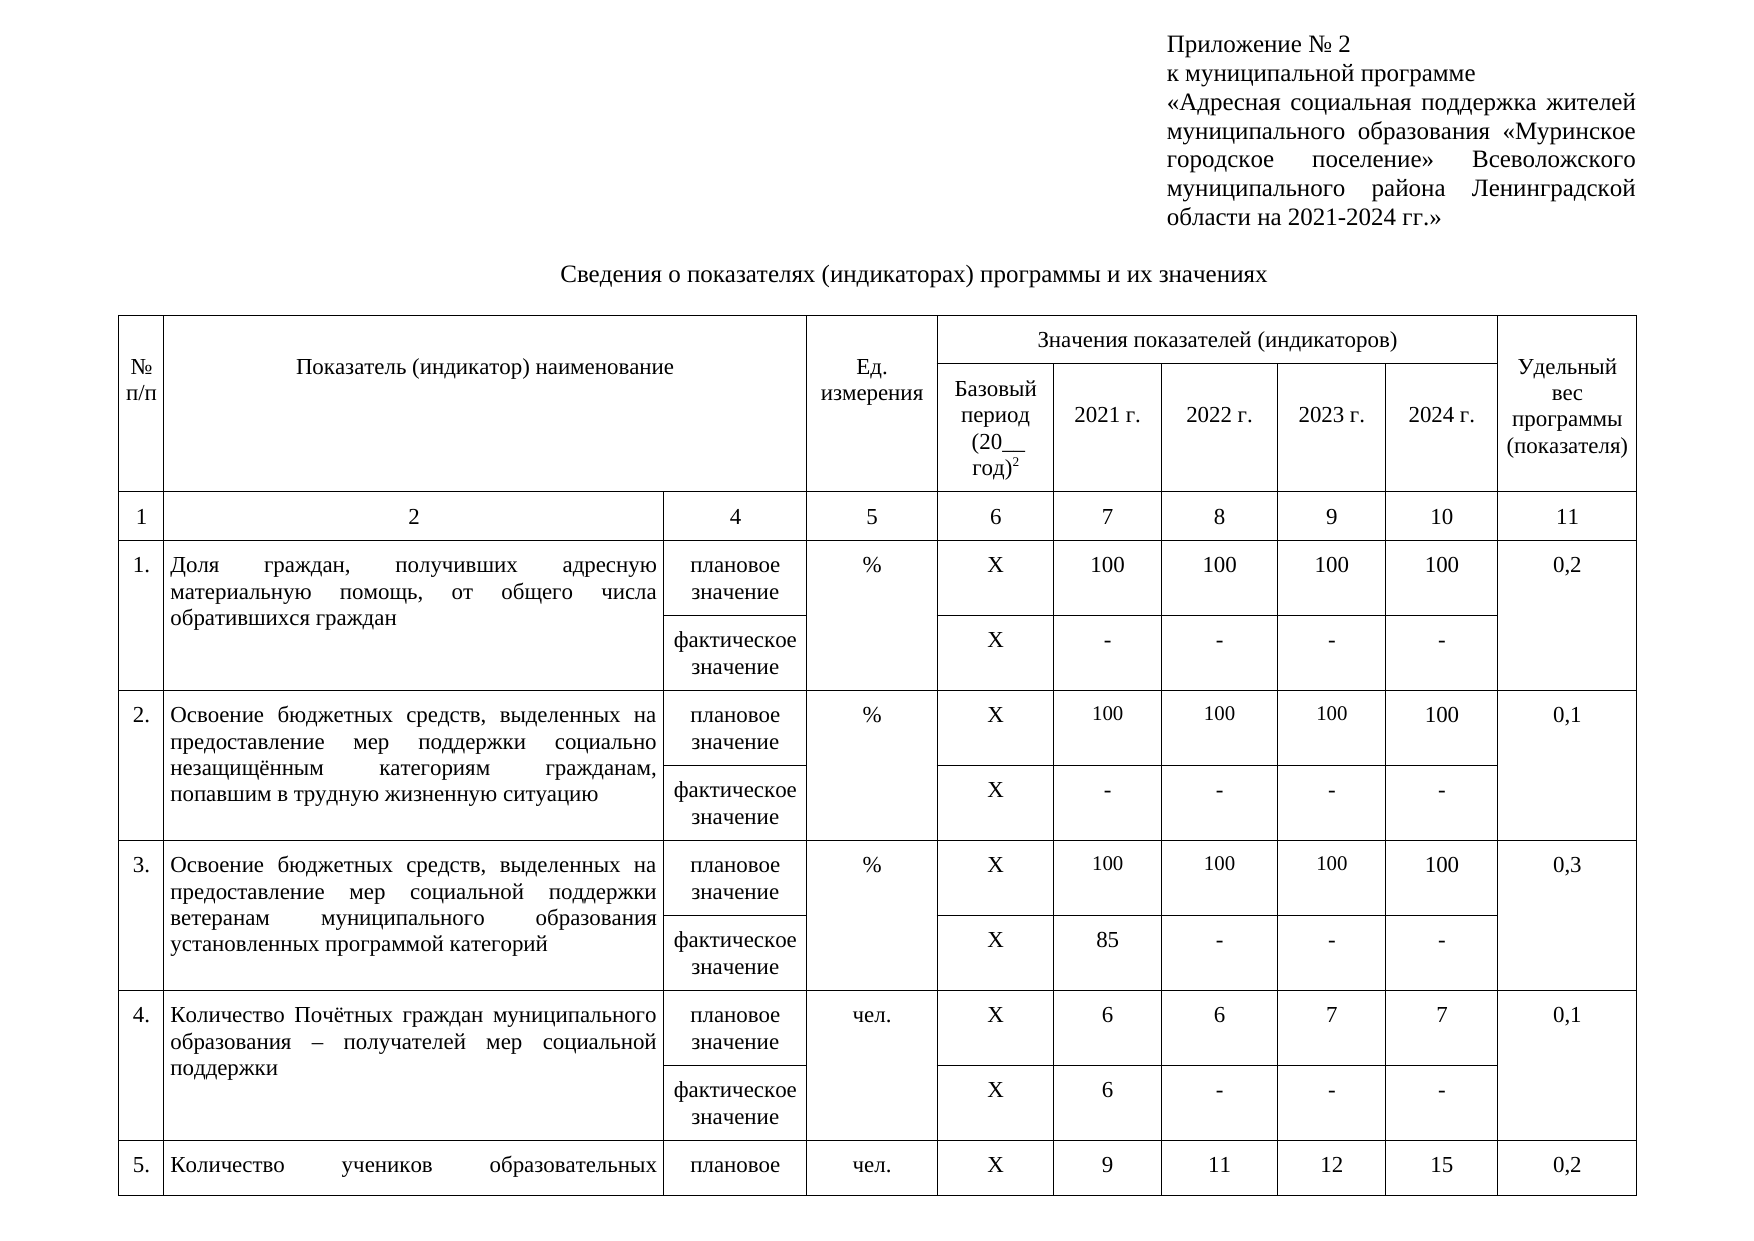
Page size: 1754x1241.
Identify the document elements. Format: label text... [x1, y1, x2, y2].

table_cell - [1278, 1066, 1385, 1140]
table_cell 8 [1162, 492, 1277, 540]
table_cell - [1278, 616, 1385, 690]
table_cell 100 [1054, 841, 1161, 915]
table_cell 6 [938, 492, 1053, 540]
table_cell 0,1 [1498, 991, 1636, 1140]
table_cell 1. [119, 541, 163, 690]
table_cell % [807, 691, 937, 840]
table_cell 5 [807, 492, 937, 540]
table_cell - [1162, 616, 1277, 690]
table_cell 0,2 [1498, 1141, 1636, 1195]
table_cell 2022 г. [1162, 364, 1277, 491]
text к муниципальной программе [1167, 58, 1636, 87]
table_header Удельный вес программы (показателя) [1498, 316, 1636, 491]
table_cell 100 [1162, 841, 1277, 915]
table_cell 1 [119, 492, 163, 540]
table_cell 10 [1386, 492, 1497, 540]
table_cell 6 [1054, 1066, 1161, 1140]
table_cell фактическое значение [664, 616, 806, 690]
table_cell Доля граждан, получивших адресную материальную помощь, от общего числа обратившихся граждан [164, 541, 663, 690]
table_cell Базовый период (20__ год)2 [938, 364, 1053, 491]
table_cell 11 [1162, 1141, 1277, 1195]
table_cell 15 [1386, 1141, 1497, 1195]
text «Адресная социальная поддержка жителей муниципального образования «Муринское городское поселение» Всеволожского муниципального района Ленинградской области на 2021-2024 гг.» [1167, 87, 1636, 231]
table_cell 4. [119, 991, 163, 1140]
table_cell чел. [807, 991, 937, 1140]
table_cell плановое значение [664, 691, 806, 765]
table_cell 2023 г. [1278, 364, 1385, 491]
table_header Значения показателей (индикаторов) [938, 316, 1497, 363]
text Сведения о показателях (индикаторах) программы и их значениях [118, 259, 1636, 288]
table_cell X [938, 991, 1053, 1065]
table_cell 12 [1278, 1141, 1385, 1195]
table_cell плановое значение [664, 991, 806, 1065]
table_cell 6 [1054, 991, 1161, 1065]
table_cell - [1278, 916, 1385, 990]
table_cell 0,2 [1498, 541, 1636, 690]
table_cell 0,3 [1498, 841, 1636, 990]
table_cell 85 [1054, 916, 1161, 990]
table_cell Х [938, 916, 1053, 990]
table_cell плановое значение [664, 841, 806, 915]
table_cell 100 [1386, 691, 1497, 765]
table_cell 0,1 [1498, 691, 1636, 840]
table_cell - [1386, 616, 1497, 690]
table_cell 2024 г. [1386, 364, 1497, 491]
table_cell 2 [164, 492, 663, 540]
table_cell 100 [1278, 841, 1385, 915]
table_cell X [938, 691, 1053, 765]
table_cell 7 [1278, 991, 1385, 1065]
table_cell - [1054, 766, 1161, 840]
table_cell - [1162, 1066, 1277, 1140]
table_cell 7 [1386, 991, 1497, 1065]
table_cell фактическое значение [664, 916, 806, 990]
table_cell плановое значение [664, 1141, 806, 1195]
table_cell X [938, 1141, 1053, 1195]
table_cell плановое значение [664, 541, 806, 615]
table_cell X [938, 841, 1053, 915]
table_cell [164, 1141, 663, 1195]
table_cell 100 [1162, 691, 1277, 765]
table_cell 2. [119, 691, 163, 840]
table_cell - [1054, 616, 1161, 690]
table_cell 7 [1054, 492, 1161, 540]
table_cell - [1386, 1066, 1497, 1140]
table_cell 100 [1054, 691, 1161, 765]
table_cell фактическое значение [664, 766, 806, 840]
table_cell фактическое значение [664, 1066, 806, 1140]
table_cell Х [938, 766, 1053, 840]
table_cell 4 [664, 492, 806, 540]
table_cell X [938, 541, 1053, 615]
table_cell 5. [119, 1141, 163, 1195]
table_cell 100 [1278, 541, 1385, 615]
table_cell - [1386, 766, 1497, 840]
table_cell 100 [1162, 541, 1277, 615]
table_cell 6 [1162, 991, 1277, 1065]
table_cell Количество Почётных граждан муниципального образования – получателей мер социальной поддержки [164, 991, 663, 1140]
table_cell 2021 г. [1054, 364, 1161, 491]
table_cell 100 [1278, 691, 1385, 765]
table_cell 100 [1386, 541, 1497, 615]
table_header № п/п [119, 316, 163, 491]
table_cell % [807, 541, 937, 690]
table_cell 11 [1498, 492, 1636, 540]
table_cell чел. [807, 1141, 937, 1195]
table_cell % [807, 841, 937, 990]
table_header Показатель (индикатор) наименование [164, 316, 806, 491]
table_cell Х [938, 616, 1053, 690]
table_cell 100 [1054, 541, 1161, 615]
table_cell 100 [1386, 841, 1497, 915]
table_cell 9 [1278, 492, 1385, 540]
table_cell 3. [119, 841, 163, 990]
table_cell - [1386, 916, 1497, 990]
table_header Ед. измерения [807, 316, 937, 491]
table_cell Х [938, 1066, 1053, 1140]
table_cell Освоение бюджетных средств, выделенных на предоставление мер поддержки социально незащищённым категориям гражданам, попавшим в трудную жизненную ситуацию [164, 691, 663, 840]
table_cell Освоение бюджетных средств, выделенных на предоставление мер социальной поддержки ветеранам муниципального образования установленных программой категорий [164, 841, 663, 990]
table_cell - [1278, 766, 1385, 840]
text Приложение № 2 [1167, 29, 1636, 58]
table_cell - [1162, 916, 1277, 990]
table_cell - [1162, 766, 1277, 840]
table_cell 9 [1054, 1141, 1161, 1195]
